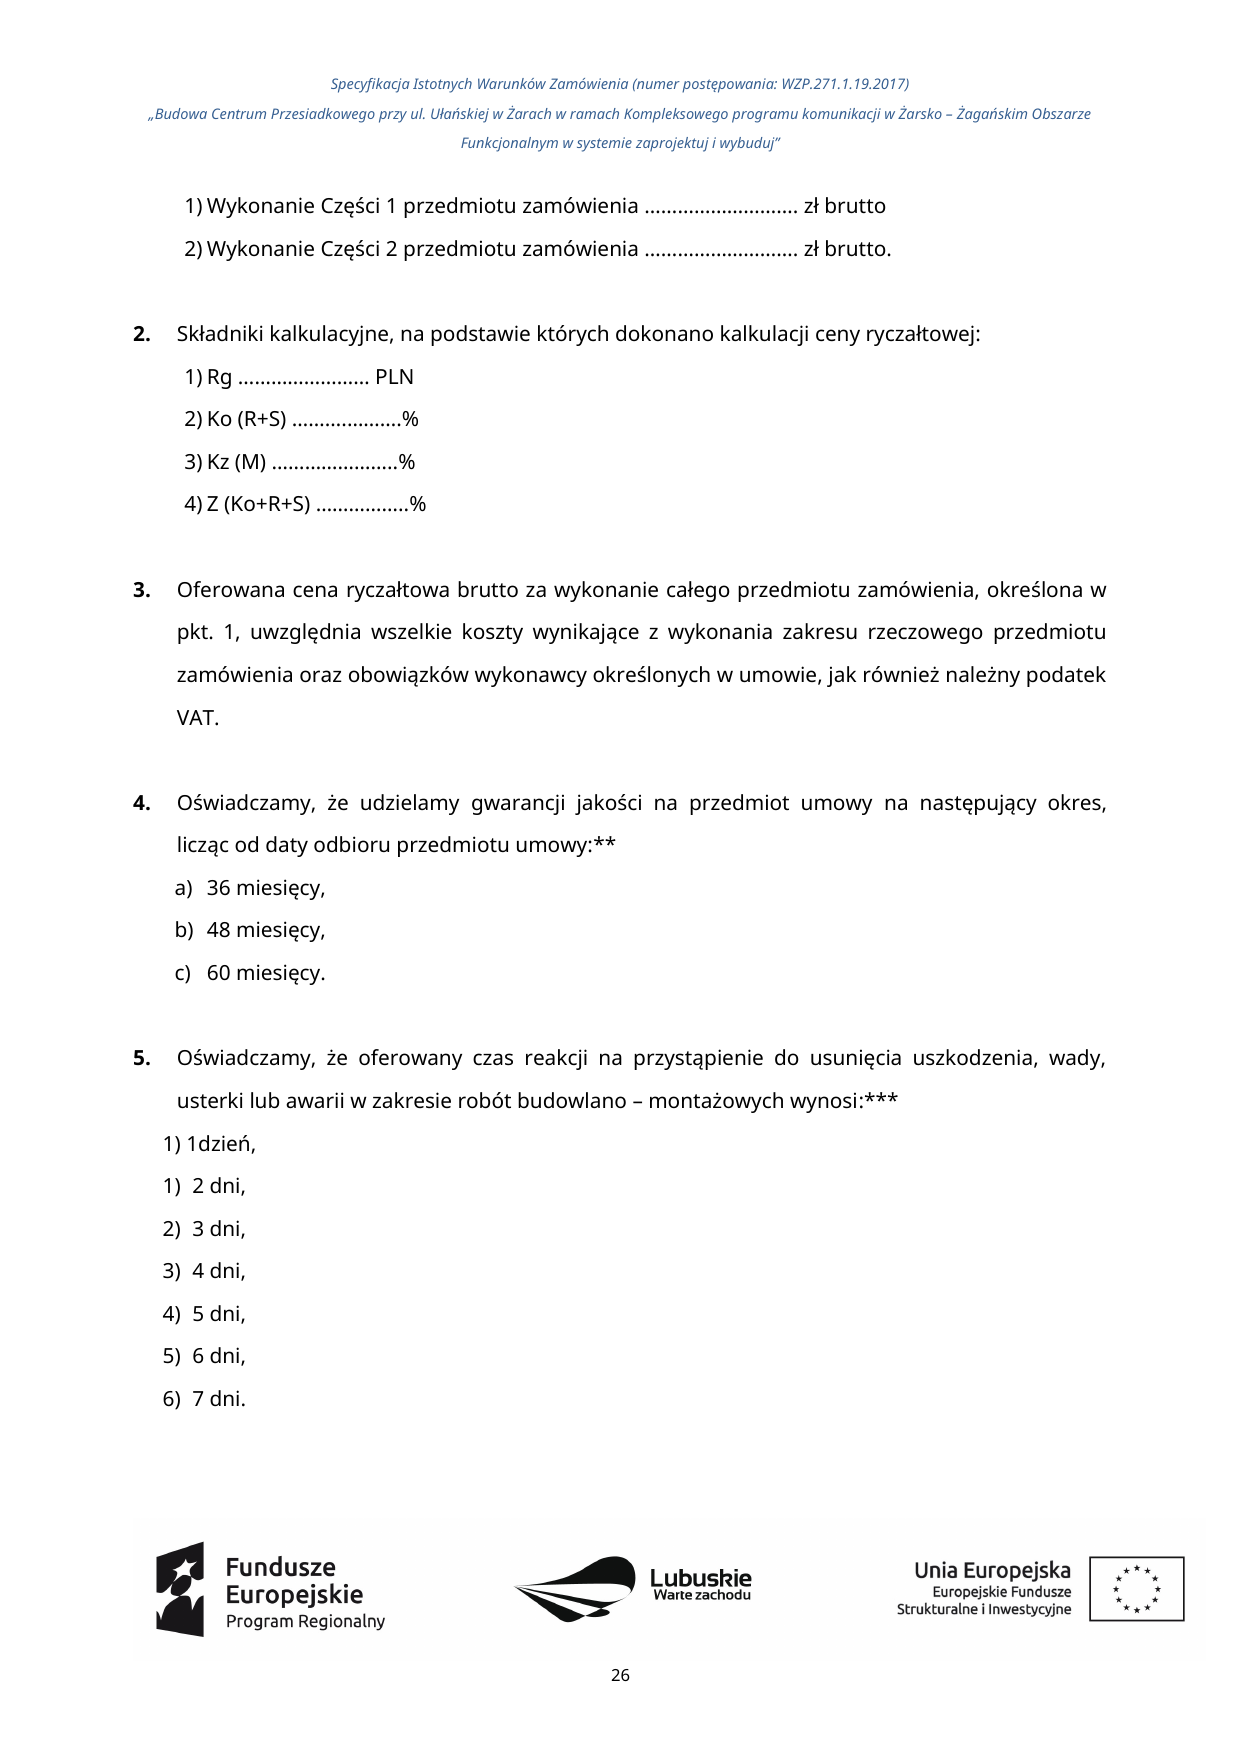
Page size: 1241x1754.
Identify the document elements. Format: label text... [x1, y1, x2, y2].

list 7 dni. [162, 1384, 1107, 1413]
list 3 dni, [162, 1214, 1107, 1242]
list Rg …………………… PLN [177, 362, 1107, 390]
list Oferowana cena ryczałtowa brutto za wykonanie całego przedmiotu zamówienia, określona w pkt. 1, uwzględnia wszelkie koszty wynikające z wykonania zakresu rzeczowego przedmiotu zamówienia oraz obowiązków wykonawcy określonych w umowie, jak również należny podatek VAT. [133, 575, 1107, 731]
list 2 dni, [162, 1171, 1107, 1200]
list Ko (R+S) ……….……….% [177, 404, 1107, 433]
text 1) 1dzień, [162, 1129, 1107, 1157]
list 4 dni, [162, 1256, 1107, 1285]
list 6 dni, [162, 1342, 1107, 1370]
list Z (Ko+R+S) ……………..% [177, 489, 1107, 518]
list Oświadczamy, że udzielamy gwarancji jakości na przedmiot umowy na następujący okres, licząc od daty odbioru przedmiotu umowy:** [133, 788, 1107, 859]
list Kz (M) …………………..% [177, 447, 1107, 475]
list 48 miesięcy, [174, 916, 1107, 944]
list 36 miesięcy, [174, 873, 1107, 901]
list 5 dni, [162, 1299, 1107, 1327]
list Składniki kalkulacyjne, na podstawie których dokonano kalkulacji ceny ryczałtowej: [133, 319, 1107, 348]
list 60 miesięcy. [174, 958, 1107, 987]
list Wykonanie Części 1 przedmiotu zamówienia ………………………. zł brutto [177, 191, 1107, 220]
list Oświadczamy, że oferowany czas reakcji na przystąpienie do usunięcia uszkodzenia, wady, usterki lub awarii w zakresie robót budowlano – montażowych wynosi:*** [133, 1043, 1107, 1114]
list Wykonanie Części 2 przedmiotu zamówienia ………………………. zł brutto. [177, 234, 1107, 262]
